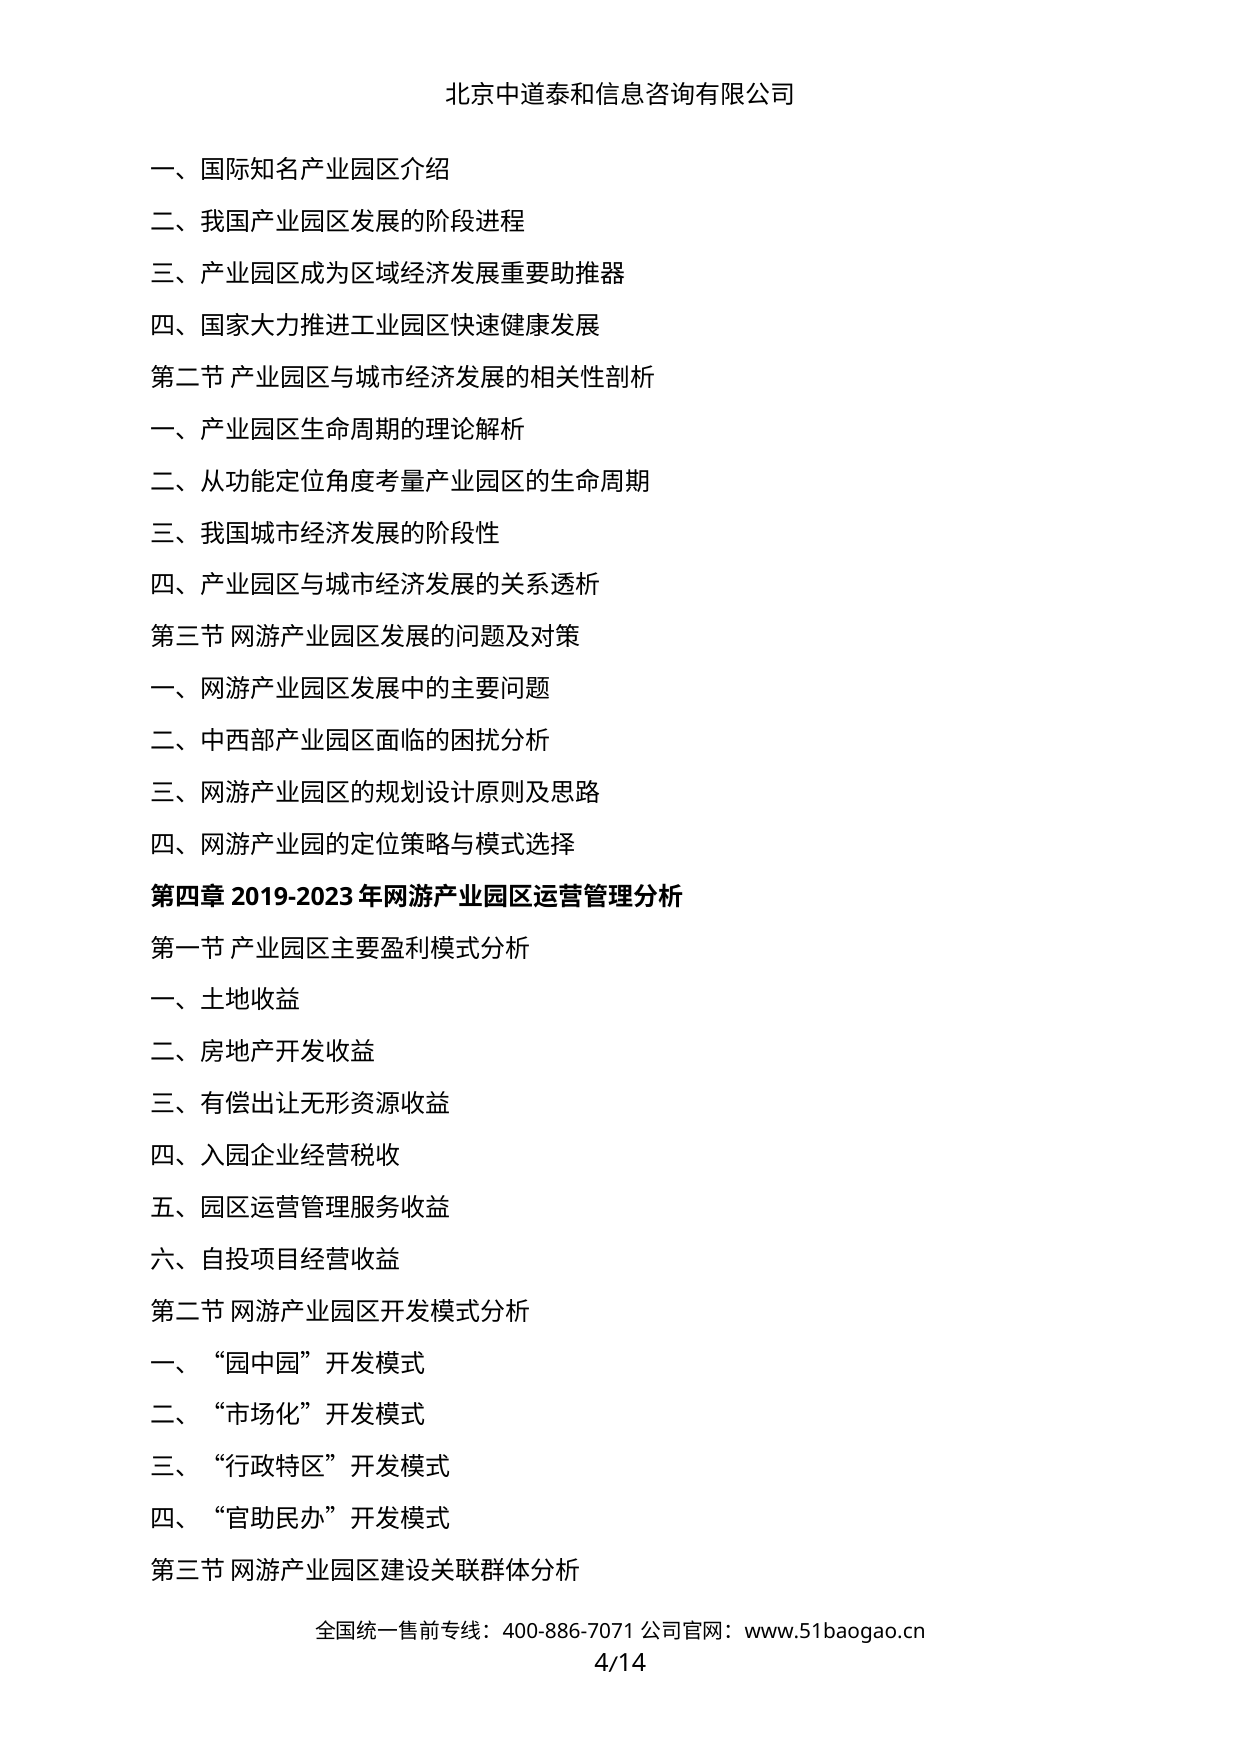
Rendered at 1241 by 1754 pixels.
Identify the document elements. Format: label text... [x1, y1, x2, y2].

text 三、我国城市经济发展的阶段性 [150, 513, 1090, 549]
text 二、从功能定位角度考量产业园区的生命周期 [150, 461, 1090, 497]
text 四、网游产业园的定位策略与模式选择 [150, 824, 1090, 861]
text 二、“市场化”开发模式 [150, 1395, 1090, 1431]
text 第一节 产业园区主要盈利模式分析 [150, 928, 1090, 964]
text 四、入园企业经营税收 [150, 1136, 1090, 1172]
text 二、我国产业园区发展的阶段进程 [150, 202, 1090, 238]
text 五、园区运营管理服务收益 [150, 1187, 1090, 1224]
text 一、产业园区生命周期的理论解析 [150, 409, 1090, 446]
text 六、自投项目经营收益 [150, 1239, 1090, 1276]
text 第二节 产业园区与城市经济发展的相关性剖析 [150, 357, 1090, 394]
text 二、中西部产业园区面临的困扰分析 [150, 721, 1090, 757]
text 四、国家大力推进工业园区快速健康发展 [150, 306, 1090, 342]
text 第三节 网游产业园区建设关联群体分析 [150, 1551, 1090, 1587]
text 第二节 网游产业园区开发模式分析 [150, 1291, 1090, 1327]
text 三、“行政特区”开发模式 [150, 1447, 1090, 1483]
text 四、产业园区与城市经济发展的关系透析 [150, 565, 1090, 601]
text 第四章 2019-2023年网游产业园区运营管理分析 [150, 876, 1090, 912]
text 二、房地产开发收益 [150, 1032, 1090, 1068]
text 三、网游产业园区的规划设计原则及思路 [150, 772, 1090, 809]
text 一、国际知名产业园区介绍 [150, 150, 1090, 186]
text 一、土地收益 [150, 980, 1090, 1016]
text 一、“园中园”开发模式 [150, 1343, 1090, 1379]
text 三、有偿出让无形资源收益 [150, 1084, 1090, 1120]
text 三、产业园区成为区域经济发展重要助推器 [150, 254, 1090, 290]
text 四、“官助民办”开发模式 [150, 1499, 1090, 1535]
text 一、网游产业园区发展中的主要问题 [150, 669, 1090, 705]
text 第三节 网游产业园区发展的问题及对策 [150, 617, 1090, 653]
